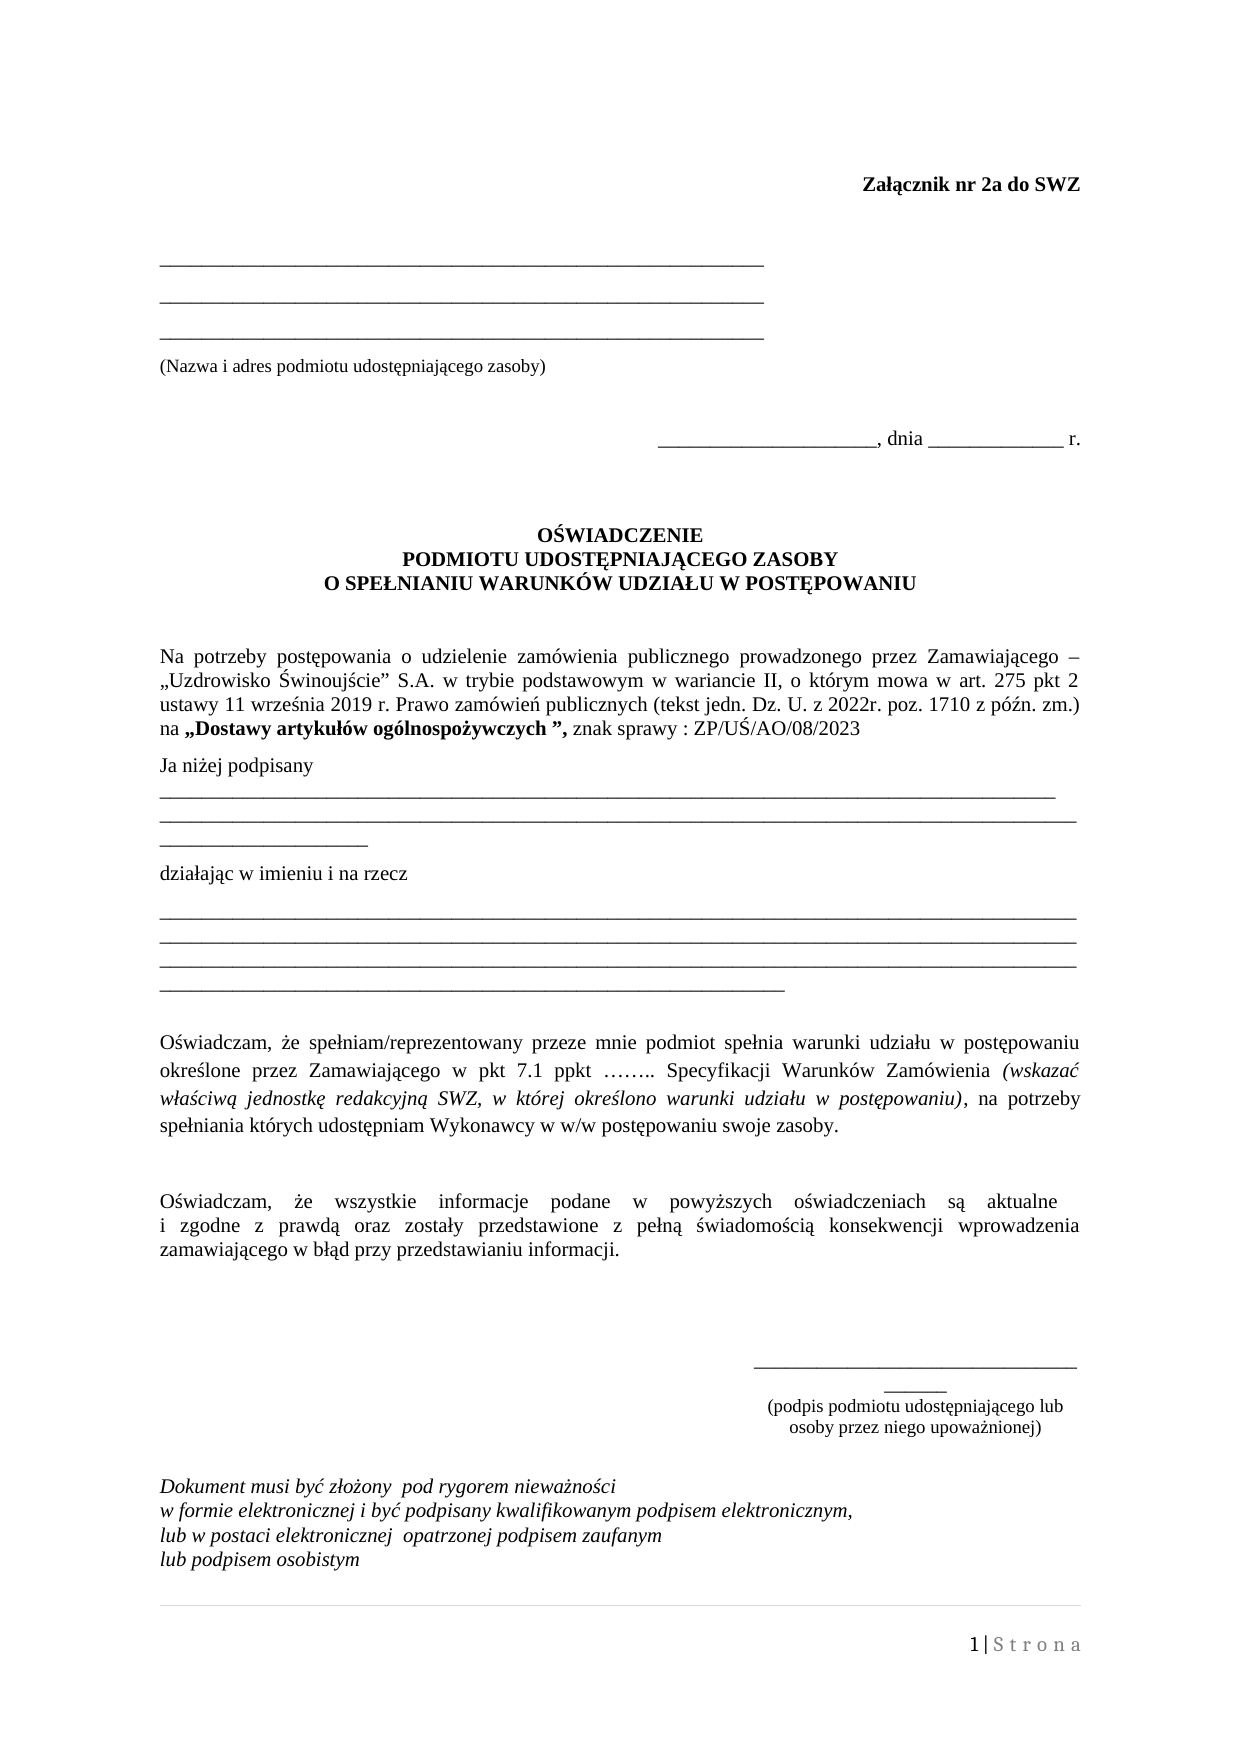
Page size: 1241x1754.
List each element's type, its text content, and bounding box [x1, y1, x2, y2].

text __________________________________________________________ [159, 245, 1081, 269]
text lub podpisem osobistym [159, 1547, 1081, 1571]
text Oświadczam, że spełniam/reprezentowany przeze mnie podmiot spełnia warunki udziału w postępowaniu określone przez Zamawiającego w pkt 7.1 ppkt …….. Specyfikacji Warunków Zamówienia (wskazać właściwą jednostkę redakcyjną SWZ, w której określono warunki udziału w postępowaniu), na potrzeby spełniania których udostępniam Wykonawcy w w/w postępowaniu swoje zasoby. [159, 1030, 1081, 1137]
text działając w imieniu i na rzecz [159, 861, 1081, 885]
text lub w postaci elektronicznej opatrzonej podpisem zaufanym [159, 1522, 1081, 1547]
text Ja niżej podpisany ______________________________________________________________________________________ ____________________________________________________________________________________________________________ [159, 753, 1081, 849]
text ____________________________________________________________________________________________________________________________________________________________________________________________________________________________________________________________________________________________________________________________________ [159, 898, 1081, 994]
text Dokument musi być złożony pod rygorem nieważności w formie elektronicznej i być podpisany kwalifikowanym podpisem elektronicznym, [159, 1474, 1081, 1522]
text __________________________________________________________ [159, 318, 1081, 342]
text _____________________________________ (podpis podmiotu udostępniającego lub osoby przez niego upoważnionej) [750, 1347, 1081, 1438]
text __________________________________________________________ [159, 282, 1081, 306]
text Oświadczam, że wszystkie informacje podane w powyższych oświadczeniach są aktualne i zgodne z prawdą oraz zostały przedstawione z pełną świadomością konsekwencji wprowadzenia zamawiającego w błąd przy przedstawianiu informacji. [159, 1189, 1081, 1261]
text Załącznik nr 2a do SWZ [159, 172, 1081, 196]
text Na potrzeby postępowania o udzielenie zamówienia publicznego prowadzonego przez Zamawiającego –„Uzdrowisko Świnoujście” S.A. w trybie podstawowym w wariancie II, o którym mowa w art. 275 pkt 2 ustawy 11 września 2019 r. Prawo zamówień publicznych (tekst jedn. Dz. U. z 2022r. poz. 1710 z późn. zm.) na „Dostawy artykułów ogólnospożywczych ”, znak sprawy : ZP/UŚ/AO/08/2023 [159, 644, 1081, 740]
text OŚWIADCZENIE [159, 523, 1081, 547]
text (Nazwa i adres podmiotu udostępniającego zasoby) [159, 355, 1081, 376]
text _____________________, dnia _____________ r. [159, 425, 1081, 449]
text PODMIOTU UDOSTĘPNIAJĄCEGO ZASOBY O SPEŁNIANIU WARUNKÓW UDZIAŁU W POSTĘPOWANIU [159, 547, 1081, 595]
